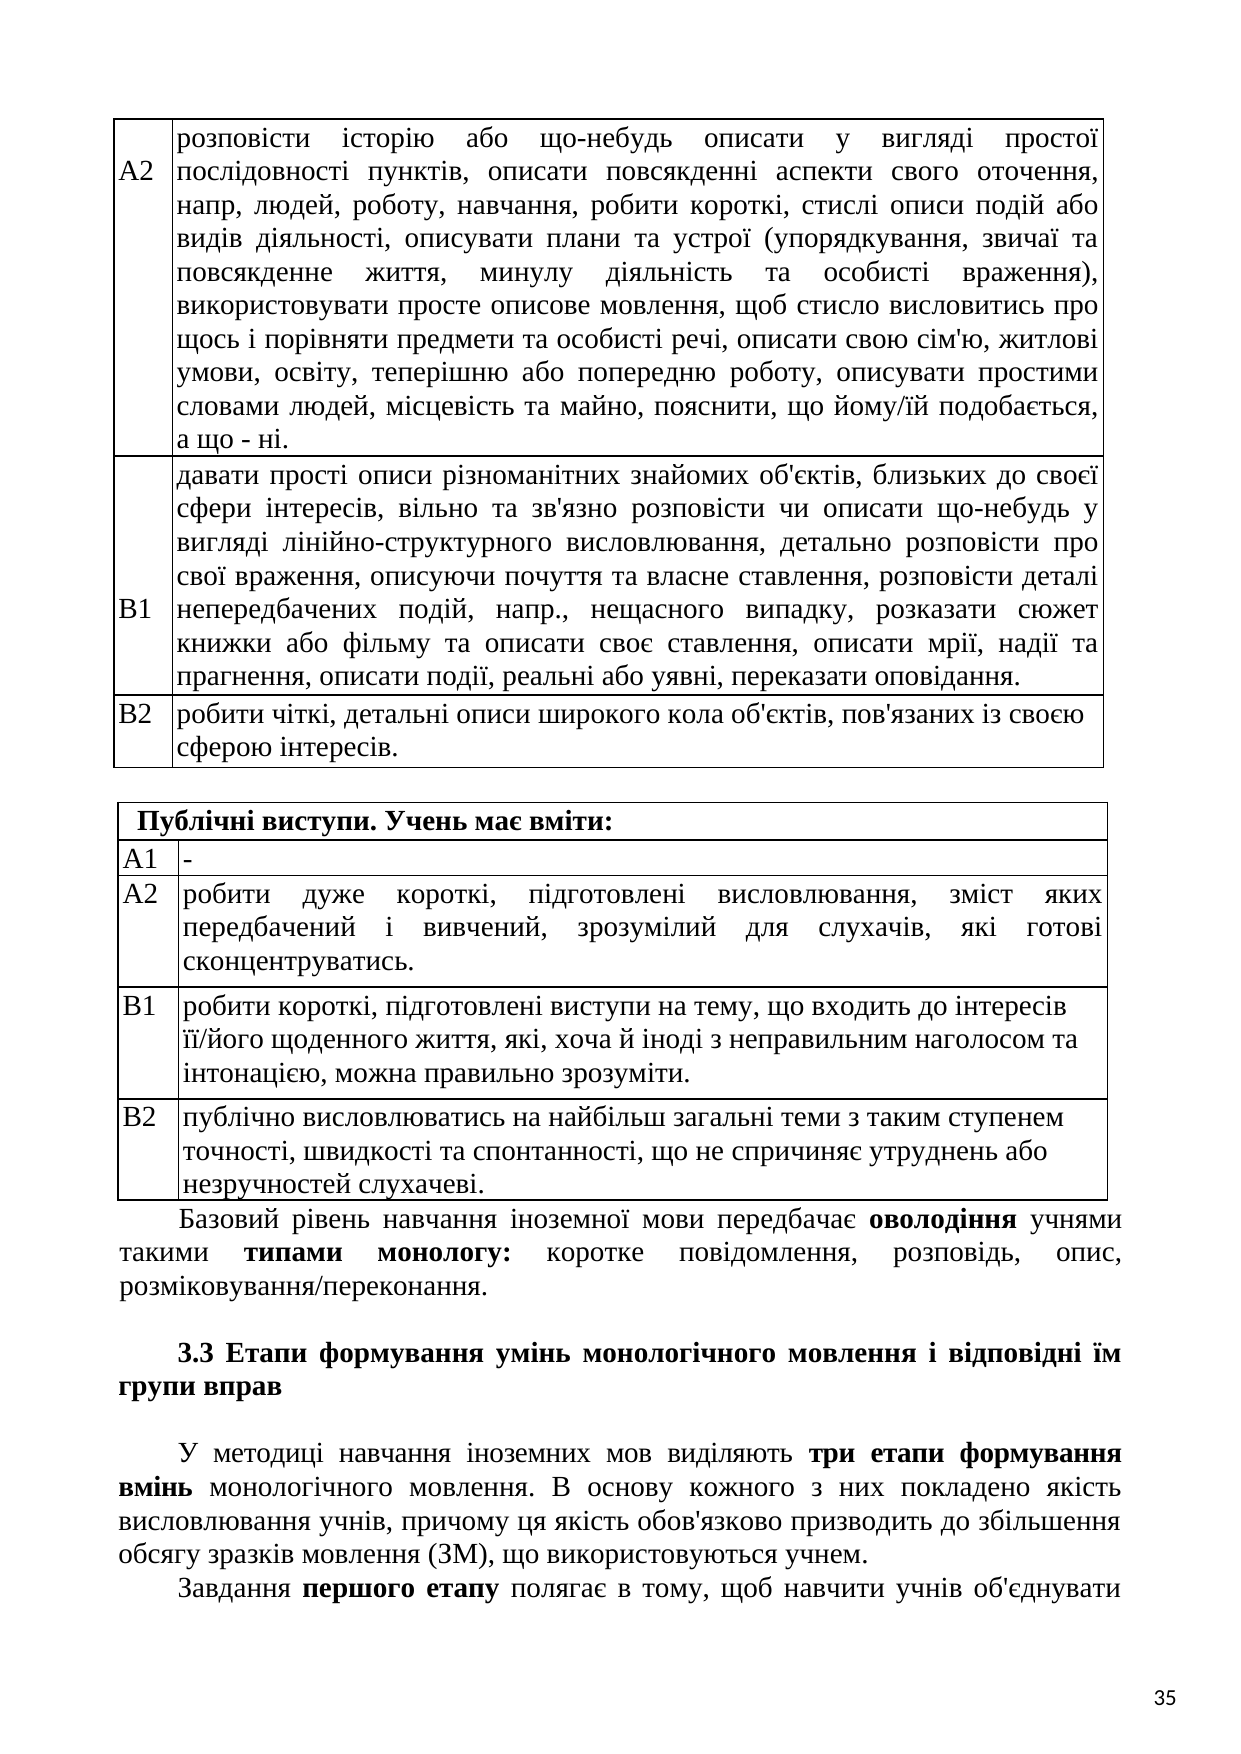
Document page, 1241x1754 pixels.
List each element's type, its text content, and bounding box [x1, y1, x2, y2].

table_cell робити чіткі, детальні описи широкого кола об'єктів, пов'язаних із своєю сферою інтересів. [173, 696, 1103, 767]
table_cell В2 [115, 696, 172, 767]
table_cell розповісти історію або що-небудь описати у вигляді простої послідовності пунктів, описати повсякденні аспекти свого оточення, напр, людей, роботу, навчання, робити короткі, стислі описи подій або видів діяльності, описувати плани та устрої (упорядкування, звичаї та повсякденне життя, минулу діяльність та особисті враження), використовувати просте описове мовлення, щоб стисло висловитись про щось і порівняти предмети та особисті речі, описати свою сім'ю, житлові умови, освіту, теперішню або попередню роботу, описувати простими словами людей, місцевість та майно, пояснити, що йому/їй подобається, а що - ні. [173, 120, 1103, 455]
table_cell В1 [115, 457, 172, 694]
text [118, 1570, 1122, 1603]
table_cell В1 [119, 988, 178, 1098]
table_cell А2 [115, 120, 172, 455]
text У методиці навчання іноземних мов виділяють три етапи формування вмінь монологічного мовлення. В основу кожного з них покладено якість висловлювання учнів, причому ця якість обов'язково призводить до збільшення обсягу зразків мовлення (ЗМ), що використовуються учнем. [118, 1436, 1122, 1570]
table_cell давати прості описи різноманітних знайомих об'єктів, близьких до своєї сфери інтересів, вільно та зв'язно розповісти чи описати що-небудь у вигляді лінійно-структурного висловлювання, детально розповісти про свої враження, описуючи почуття та власне ставлення, розповісти деталі непередбачених подій, напр., нещасного випадку, розказати сюжет книжки або фільму та описати своє ставлення, описати мрії, надії та прагнення, описати події, реальні або уявні, переказати оповідання. [173, 457, 1103, 694]
text 3.3 Етапи формування умінь монологічного мовлення і відповідні їм групи вправ [118, 1335, 1122, 1402]
table_cell робити короткі, підготовлені виступи на тему, що входить до інтересів її/його щоденного життя, які, хоча й іноді з неправильним наголосом та інтонацією, можна правильно зрозуміти. [179, 988, 1107, 1098]
table_cell робити дуже короткі, підготовлені висловлювання, зміст яких передбачений і вивчений, зрозумілий для слухачів, які готові сконцентруватись. [179, 876, 1107, 986]
table_cell А1 [119, 841, 178, 874]
text Базовий рівень навчання іноземної мови передбачає оволодіння учнями такими типами монологу: коротке повідомлення, розповідь, опис, розміковування/переконання. [119, 1201, 1122, 1301]
table_cell А2 [119, 876, 178, 986]
table_cell публічно висловлюватись на найбільш загальні теми з таким ступенем точності, швидкості та спонтанності, що не спричиняє утруднень або незручностей слухачеві. [179, 1100, 1107, 1199]
table_cell - [179, 841, 1107, 874]
table_cell В2 [119, 1100, 178, 1199]
table_header Публічні виступи. Учень має вміти: [119, 803, 1107, 839]
